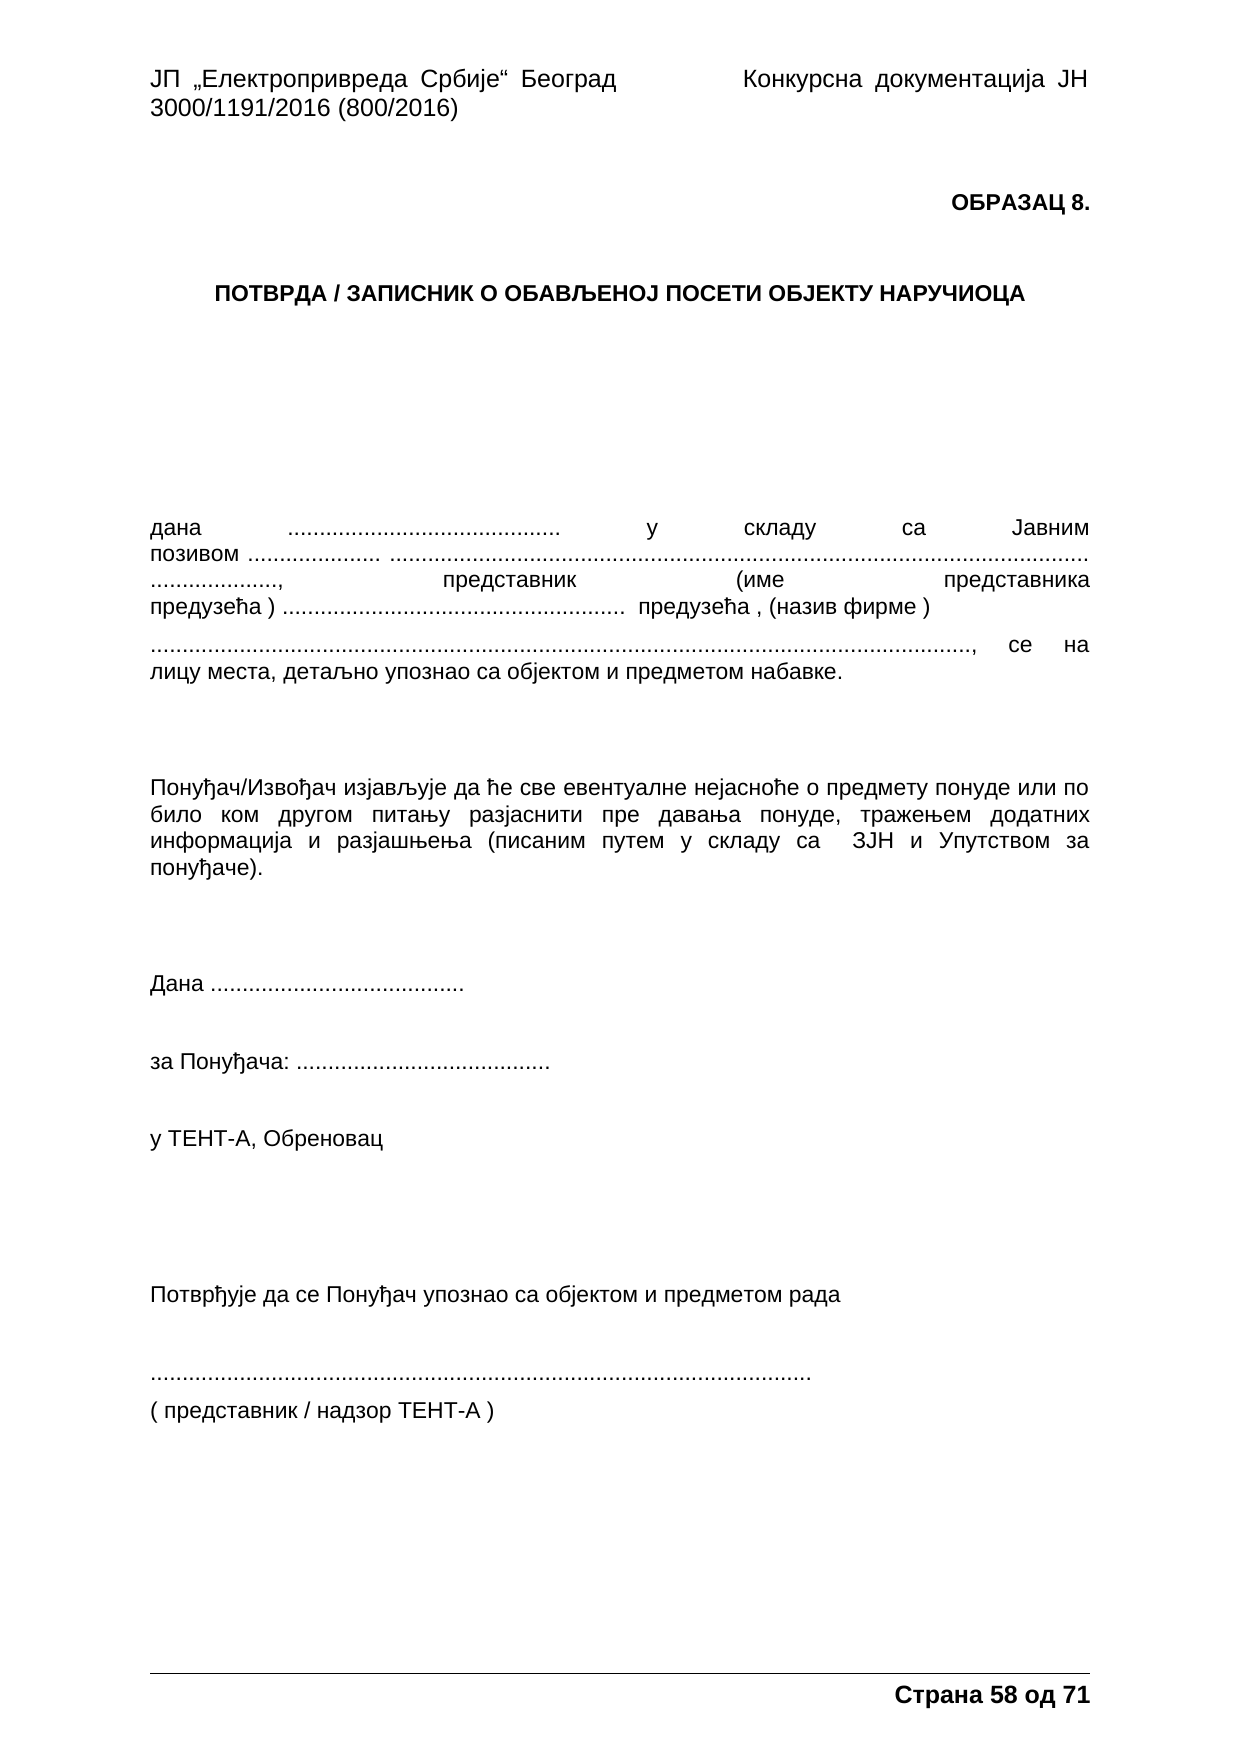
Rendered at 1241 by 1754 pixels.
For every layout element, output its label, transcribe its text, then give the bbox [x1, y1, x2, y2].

text ................................................................................................................................., се на лицу места, детаљно упознао са објектом и предметом набавке. [150, 631, 1090, 684]
text за Понуђача: ........................................ [150, 1048, 1090, 1074]
text Потврђује да се Понуђач упознао са објектом и предметом рада [150, 1281, 1090, 1307]
text дана ........................................... у складу са Јавним позивом ..................... .................................................................................................................................., представник (име представника предузећа ) ...................................................... предузећа , (назив фирме ) [150, 513, 1090, 619]
text у ТЕНТ-А, Обреновац [150, 1125, 1090, 1152]
text ПОТВРДА / ЗАПИСНИК О ОБАВЉЕНОЈ ПОСЕТИ ОБЈЕКТУ НАРУЧИОЦА [150, 280, 1090, 307]
text ОБРАЗАЦ 8. [150, 189, 1090, 215]
text ( представник / надзор ТЕНТ-А ) [150, 1397, 1090, 1424]
text Дана ........................................ [150, 970, 1090, 996]
text Понуђач/Извођач изјављује да ће све евентуалне нејасноће о предмету понуде или по било ком другом питању разјаснити пре давања понуде, тражењем додатних информација и разјашњења (писаним путем у складу са ЗЈН и Упутством за понуђаче). [150, 774, 1090, 880]
text ........................................................................................................ [150, 1358, 1090, 1385]
